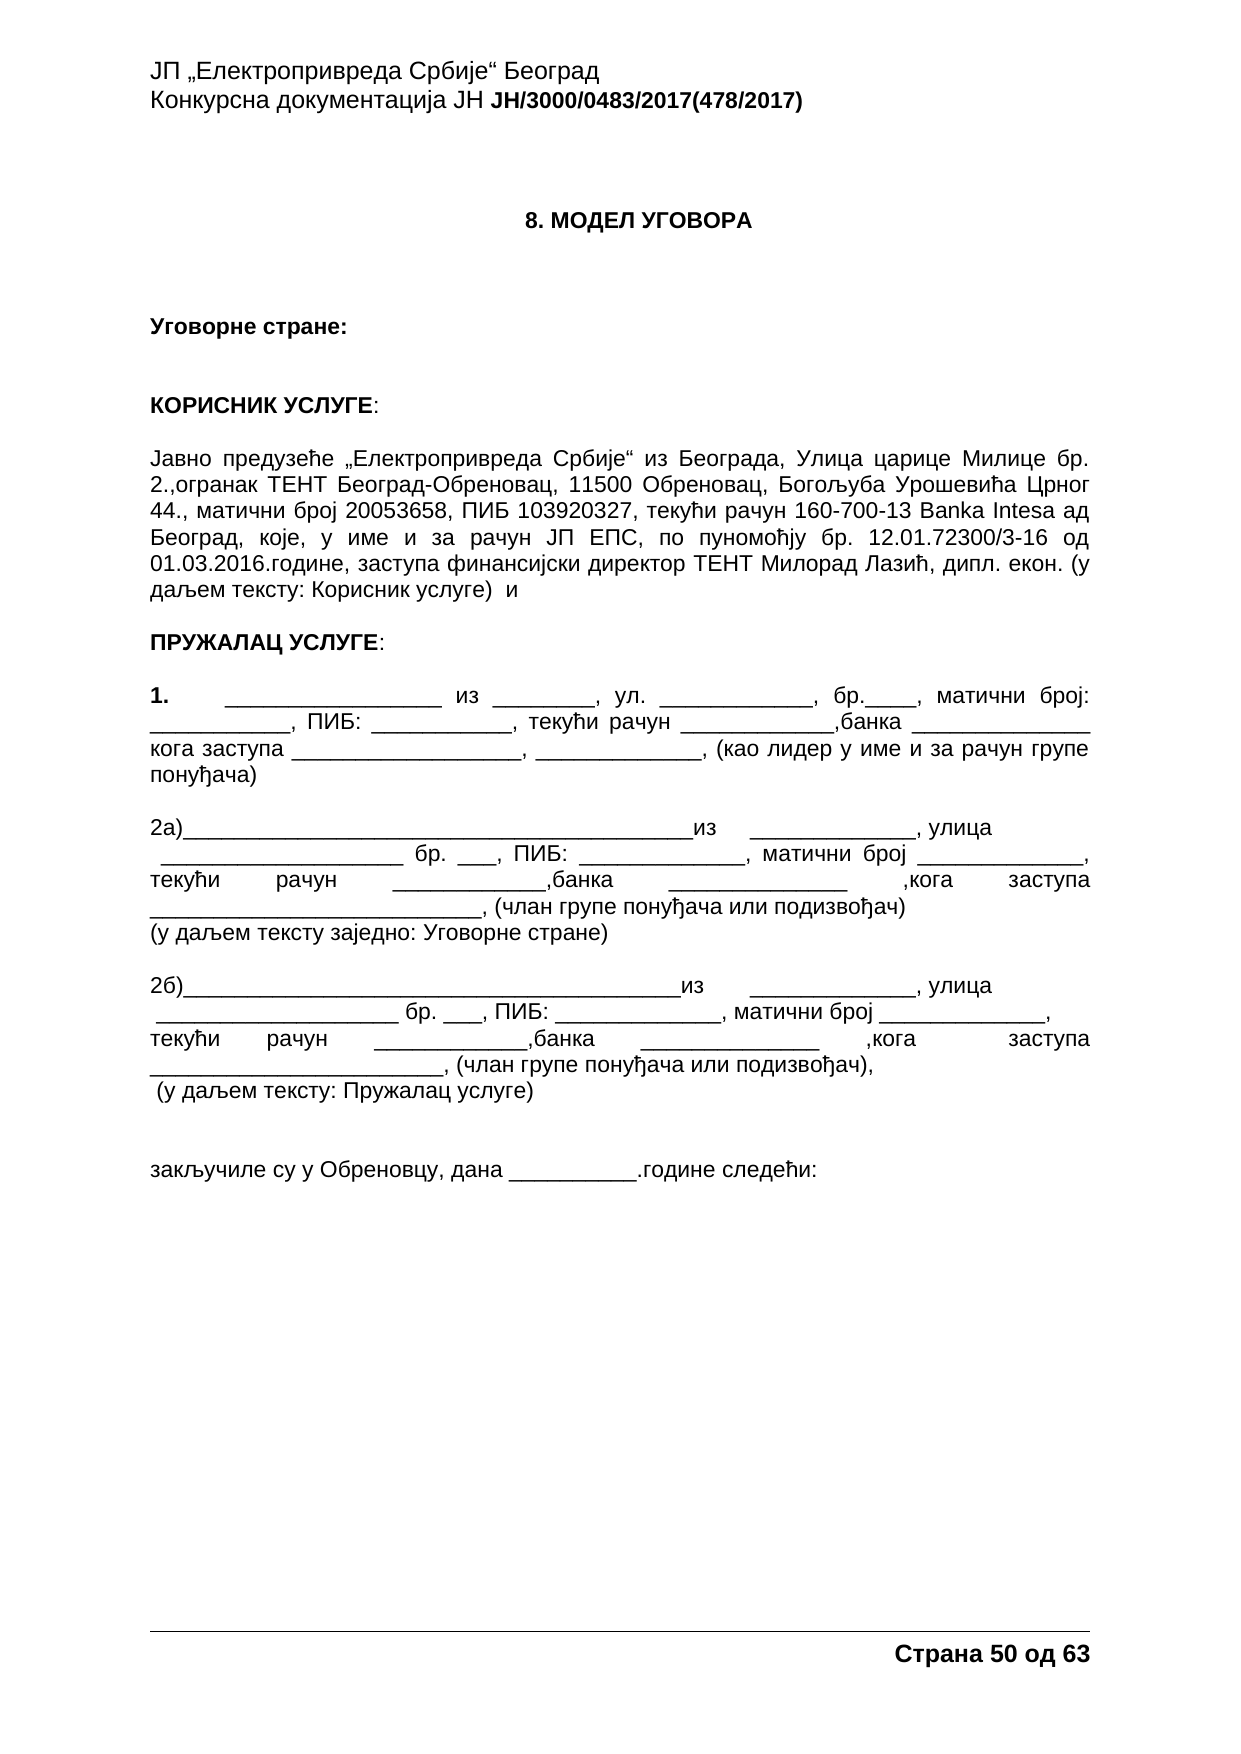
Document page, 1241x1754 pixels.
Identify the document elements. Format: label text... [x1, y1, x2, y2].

list _________________ из ________, ул. ____________, бр.____, матични број: ___________, ПИБ: ___________, текући рачун ____________,банка ______________ кога заступа __________________, _____________, (као лидер у име и за рачун групе понуђача) [150, 682, 1090, 787]
text ПРУЖАЛАЦ УСЛУГЕ: [150, 629, 1090, 656]
text (у даљем тексту заједно: Уговорне стране) [150, 919, 1090, 945]
text закључиле су у Обреновцу, дана __________.године следећи: [150, 1156, 1090, 1183]
text Јавно предузеће „Електропривреда Србије“ из Београда, Улица царице Милице бр. 2.,огранак ТЕНТ Београд-Обреновац, 11500 Обреновац, Богољуба Урошевића Црног 44., матични број 20053658, ПИБ 103920327, текући рачун 160-700-13 Banka Intesа ад Београд, које, у име и за рачун ЈП ЕПС, по пуномоћју бр. 12.01.72300/3-16 од 01.03.2016.године, заступа финансијски директор ТЕНТ Милорад Лазић, дипл. екон. (у даљем тексту: Корисник услуге) и [150, 445, 1090, 603]
text Уговорне стране: [150, 313, 1090, 339]
text (у даљем тексту: Пружалац услуге) [150, 1077, 1090, 1103]
text 2а)________________________________________из _____________, улица [150, 814, 1090, 840]
text 2б)_______________________________________из _____________, улица [150, 972, 1090, 998]
text КОРИСНИК УСЛУГЕ: [150, 392, 1090, 418]
text 8. МОДЕЛ УГОВОРА [187, 207, 1090, 234]
text ___________________ бр. ___, ПИБ: _____________, матични број _____________, текући рачун ____________,банка ______________ ,кога заступа __________________________, (члан групе понуђача или подизвођач) [150, 840, 1090, 919]
text ___________________ бр. ___, ПИБ: _____________, матични број _____________, [150, 998, 1090, 1024]
text текући рачун ____________,банка ______________ ,кога заступа _______________________, (члан групе понуђача или подизвођач), [150, 1024, 1090, 1077]
